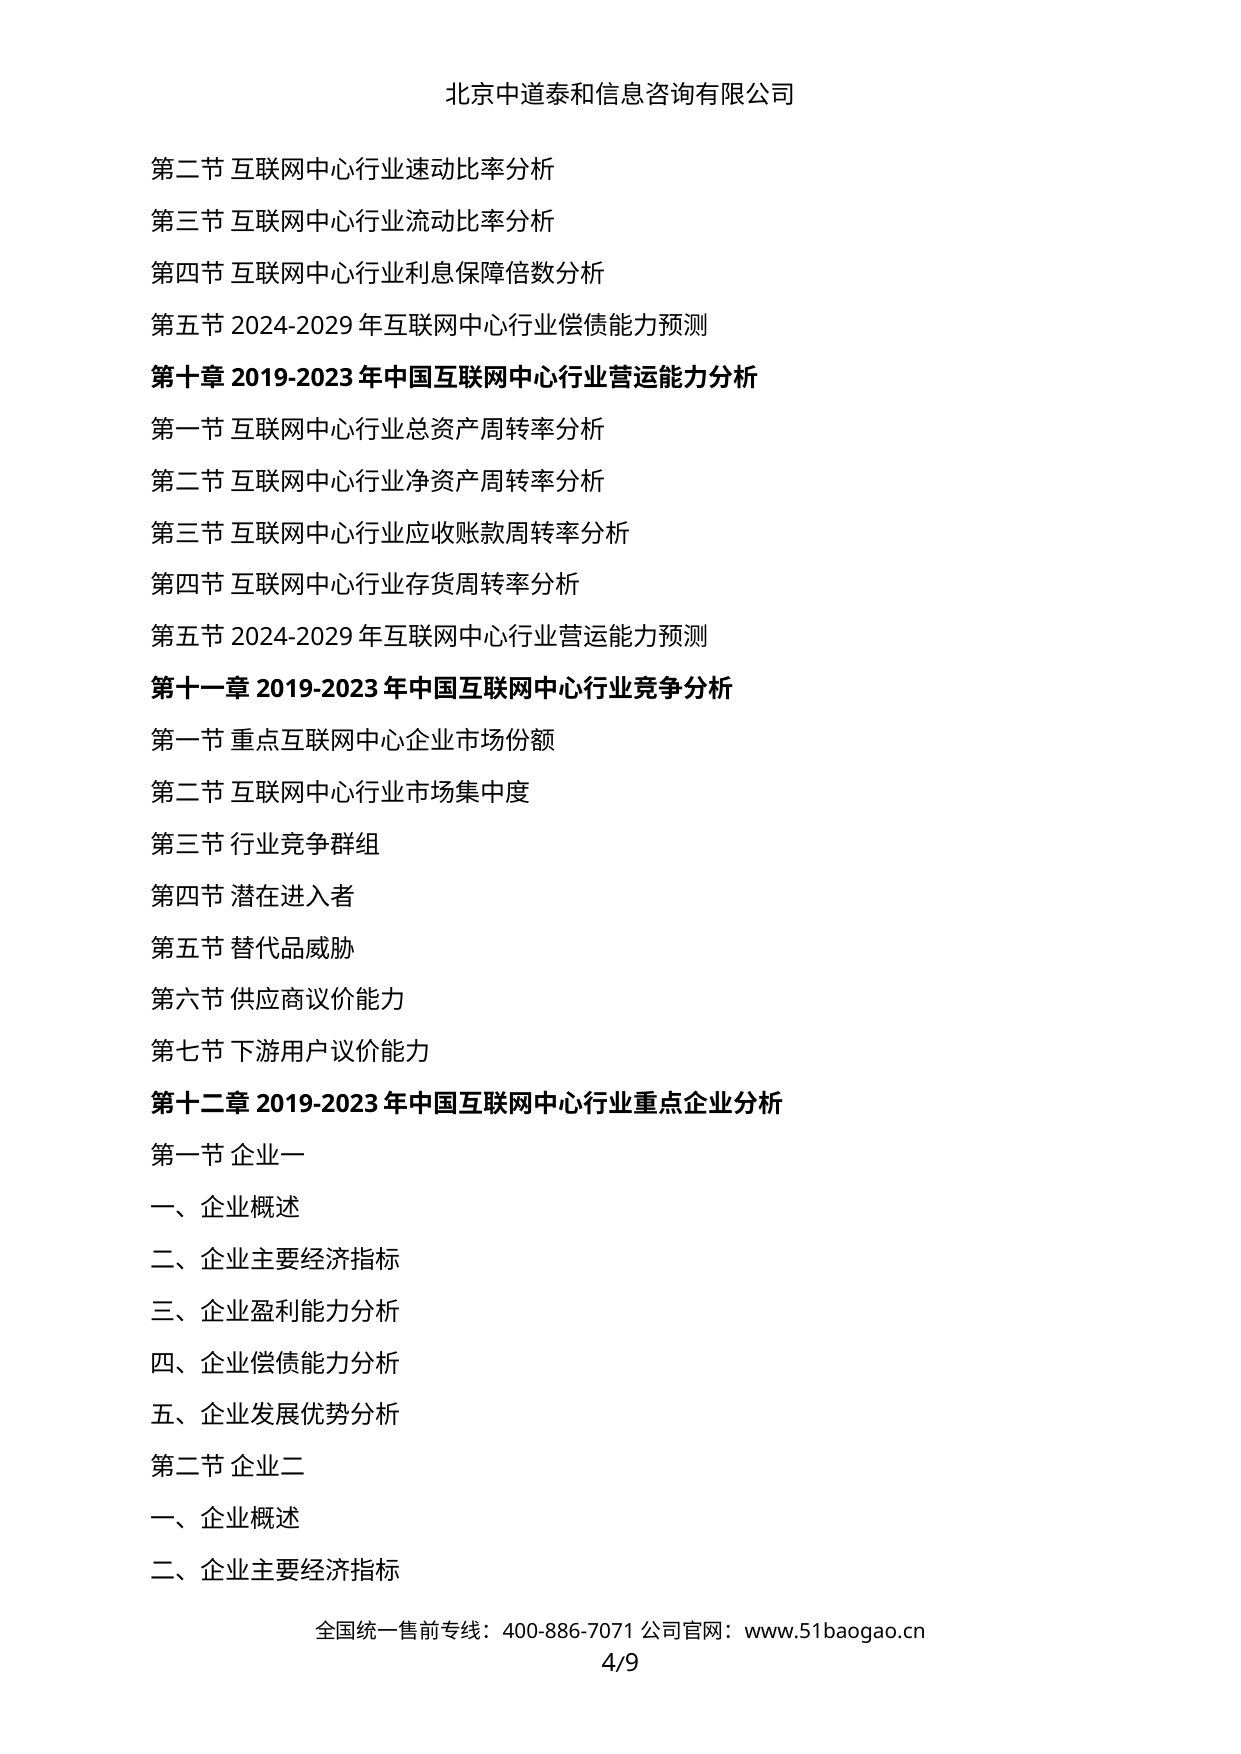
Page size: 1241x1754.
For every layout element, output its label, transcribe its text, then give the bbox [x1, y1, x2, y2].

text 一、企业概述 [150, 1187, 1090, 1224]
text 二、企业主要经济指标 [150, 1239, 1090, 1276]
text 第五节 替代品威胁 [150, 928, 1090, 964]
text 第十二章 2019-2023年中国互联网中心行业重点企业分析 [150, 1084, 1090, 1120]
text 第十章 2019-2023年中国互联网中心行业营运能力分析 [150, 357, 1090, 394]
text 第二节 互联网中心行业市场集中度 [150, 772, 1090, 809]
text 第一节 企业一 [150, 1136, 1090, 1172]
text 第四节 潜在进入者 [150, 876, 1090, 912]
text 第三节 互联网中心行业流动比率分析 [150, 202, 1090, 238]
text 第一节 互联网中心行业总资产周转率分析 [150, 409, 1090, 446]
text 第七节 下游用户议价能力 [150, 1032, 1090, 1068]
text 第五节 2024-2029年互联网中心行业营运能力预测 [150, 617, 1090, 653]
text 第五节 2024-2029年互联网中心行业偿债能力预测 [150, 306, 1090, 342]
text 第四节 互联网中心行业存货周转率分析 [150, 565, 1090, 601]
text 第二节 互联网中心行业净资产周转率分析 [150, 461, 1090, 497]
text 四、企业偿债能力分析 [150, 1343, 1090, 1379]
text 二、企业主要经济指标 [150, 1551, 1090, 1587]
text 第二节 企业二 [150, 1447, 1090, 1483]
text 第三节 互联网中心行业应收账款周转率分析 [150, 513, 1090, 549]
text 一、企业概述 [150, 1499, 1090, 1535]
text 三、企业盈利能力分析 [150, 1291, 1090, 1327]
text 第三节 行业竞争群组 [150, 824, 1090, 861]
text 第六节 供应商议价能力 [150, 980, 1090, 1016]
text 第一节 重点互联网中心企业市场份额 [150, 721, 1090, 757]
text 第十一章 2019-2023年中国互联网中心行业竞争分析 [150, 669, 1090, 705]
text 五、企业发展优势分析 [150, 1395, 1090, 1431]
text 第二节 互联网中心行业速动比率分析 [150, 150, 1090, 186]
text 第四节 互联网中心行业利息保障倍数分析 [150, 254, 1090, 290]
